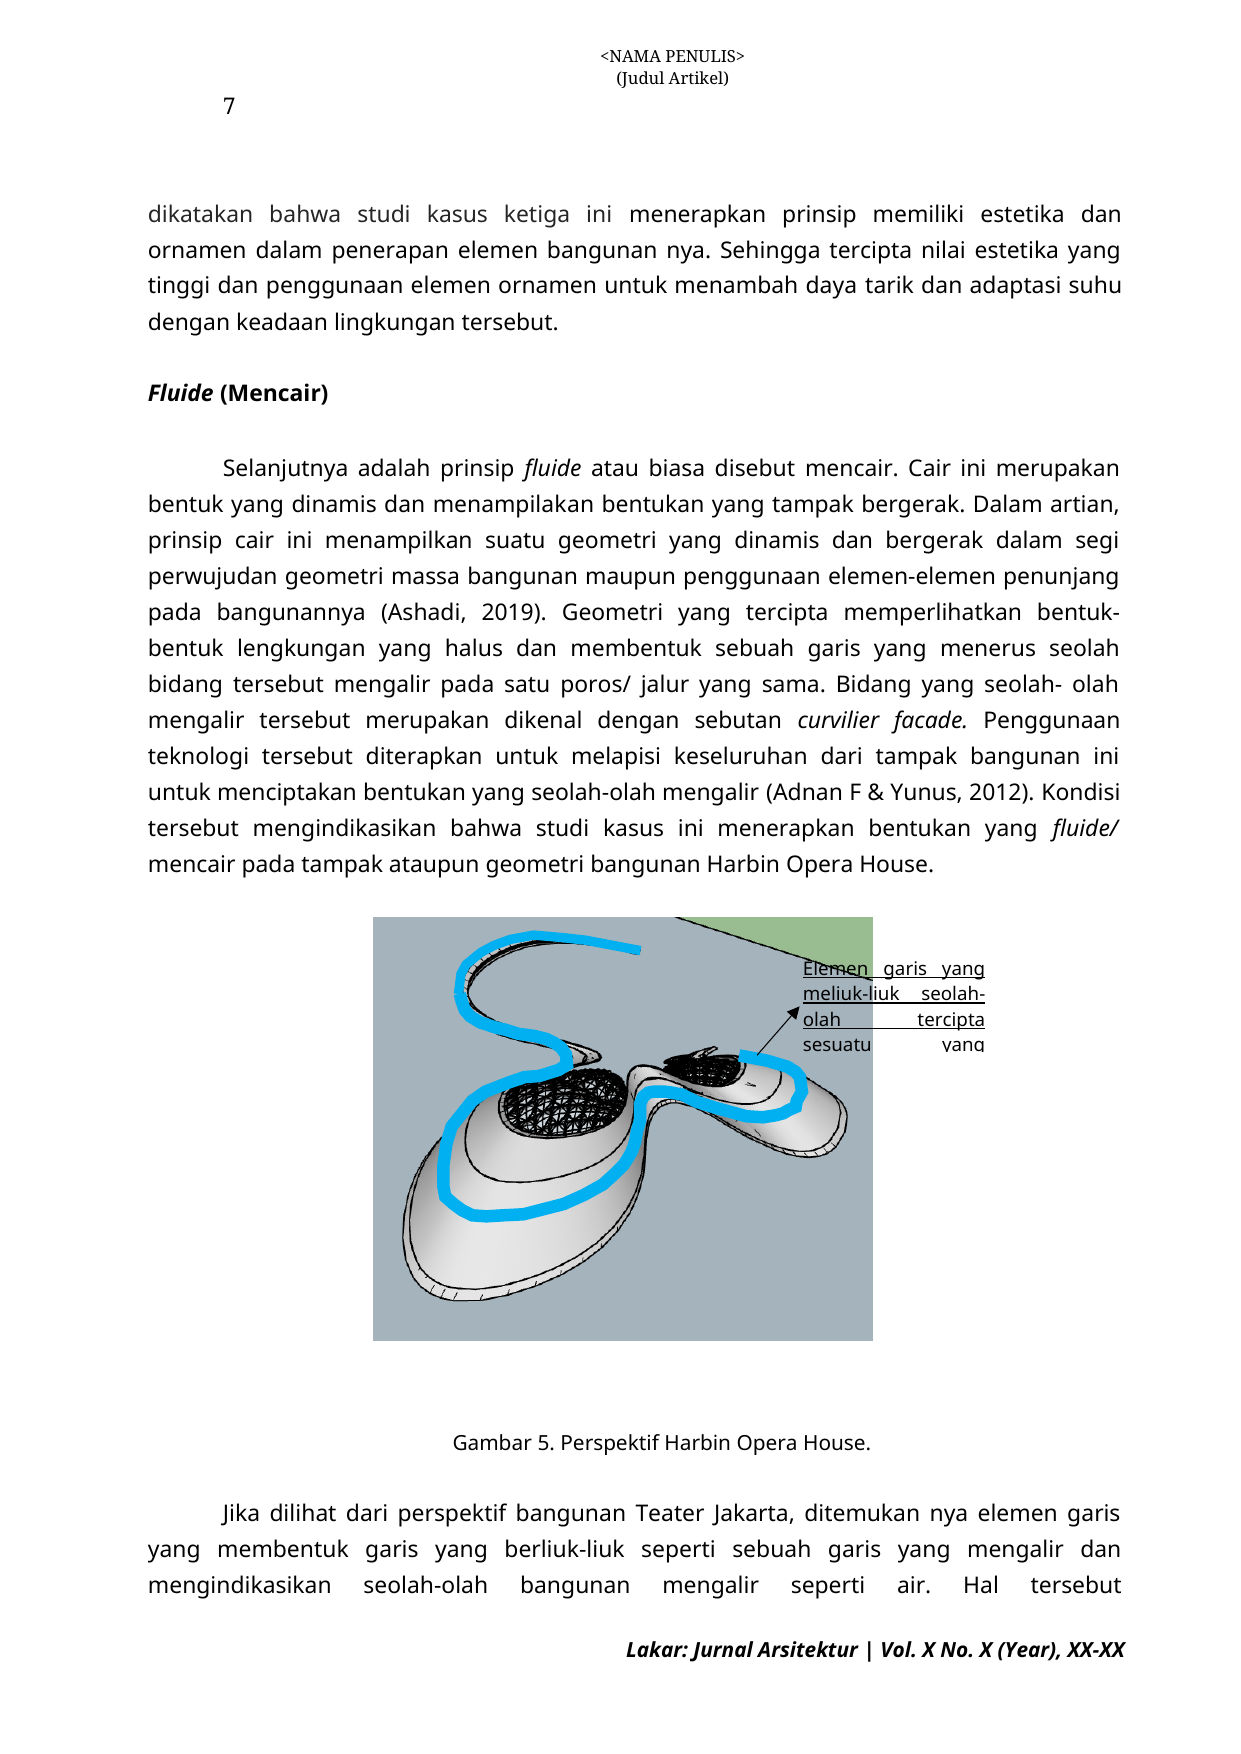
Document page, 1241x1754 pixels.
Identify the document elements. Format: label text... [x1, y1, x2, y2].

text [148, 1497, 1122, 1600]
text Fluide (Mencair) [148, 377, 1122, 408]
text Selanjutnya adalah prinsip fluide atau biasa disebut mencair. Cair ini merupakan bentuk yang dinamis dan menampilakan bentukan yang tampak bergerak. Dalam artian, prinsip cair ini menampilkan suatu geometri yang dinamis dan bergerak dalam segi perwujudan geometri massa bangunan maupun penggunaan elemen-elemen penunjang pada bangunannya (Ashadi, 2019). Geometri yang tercipta memperlihatkan bentuk-bentuk lengkungan yang halus dan membentuk sebuah garis yang menerus seolah bidang tersebut mengalir pada satu poros/ jalur yang sama. Bidang yang seolah- olah mengalir tersebut merupakan dikenal dengan sebutan curvilier facade. Penggunaan teknologi tersebut diterapkan untuk melapisi keseluruhan dari tampak bangunan ini untuk menciptakan bentukan yang seolah-olah mengalir (Adnan F & Yunus, 2012). Kondisi tersebut mengindikasikan bahwa studi kasus ini menerapkan bentukan yang fluide/ mencair pada tampak ataupun geometri bangunan Harbin Opera House. [148, 452, 1120, 879]
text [148, 198, 1122, 337]
text Gambar 5. Perspektif Harbin Opera House. [148, 1428, 1101, 1457]
picture [373, 917, 873, 1341]
